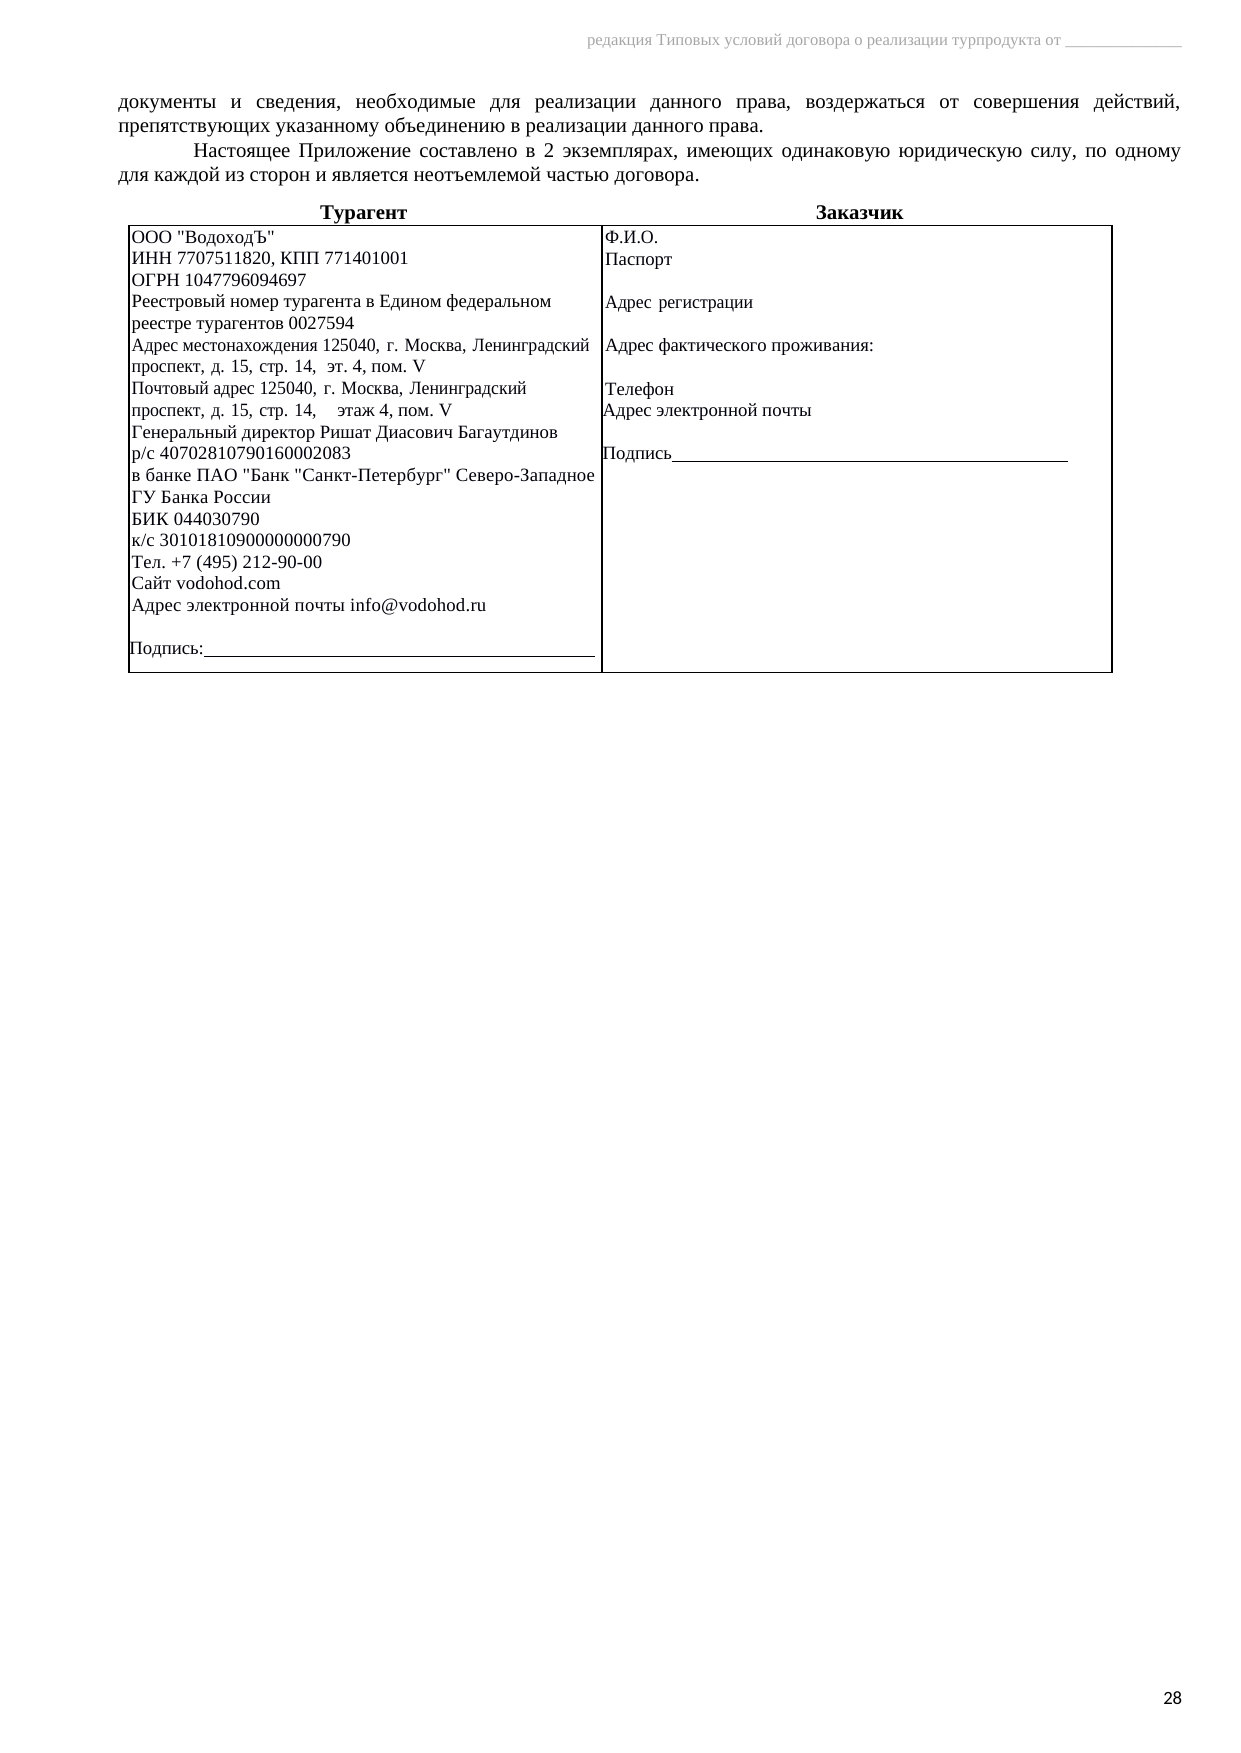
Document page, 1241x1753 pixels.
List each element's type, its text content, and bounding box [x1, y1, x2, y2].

subtitle Турагент Заказчик [320, 199, 1182, 224]
text Настоящее Приложение составлено в 2 экземплярах, имеющих одинаковую юридическую силу, по одному для каждой из сторон и является неотъемлемой частью договора. [118, 138, 1182, 186]
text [118, 89, 1182, 137]
